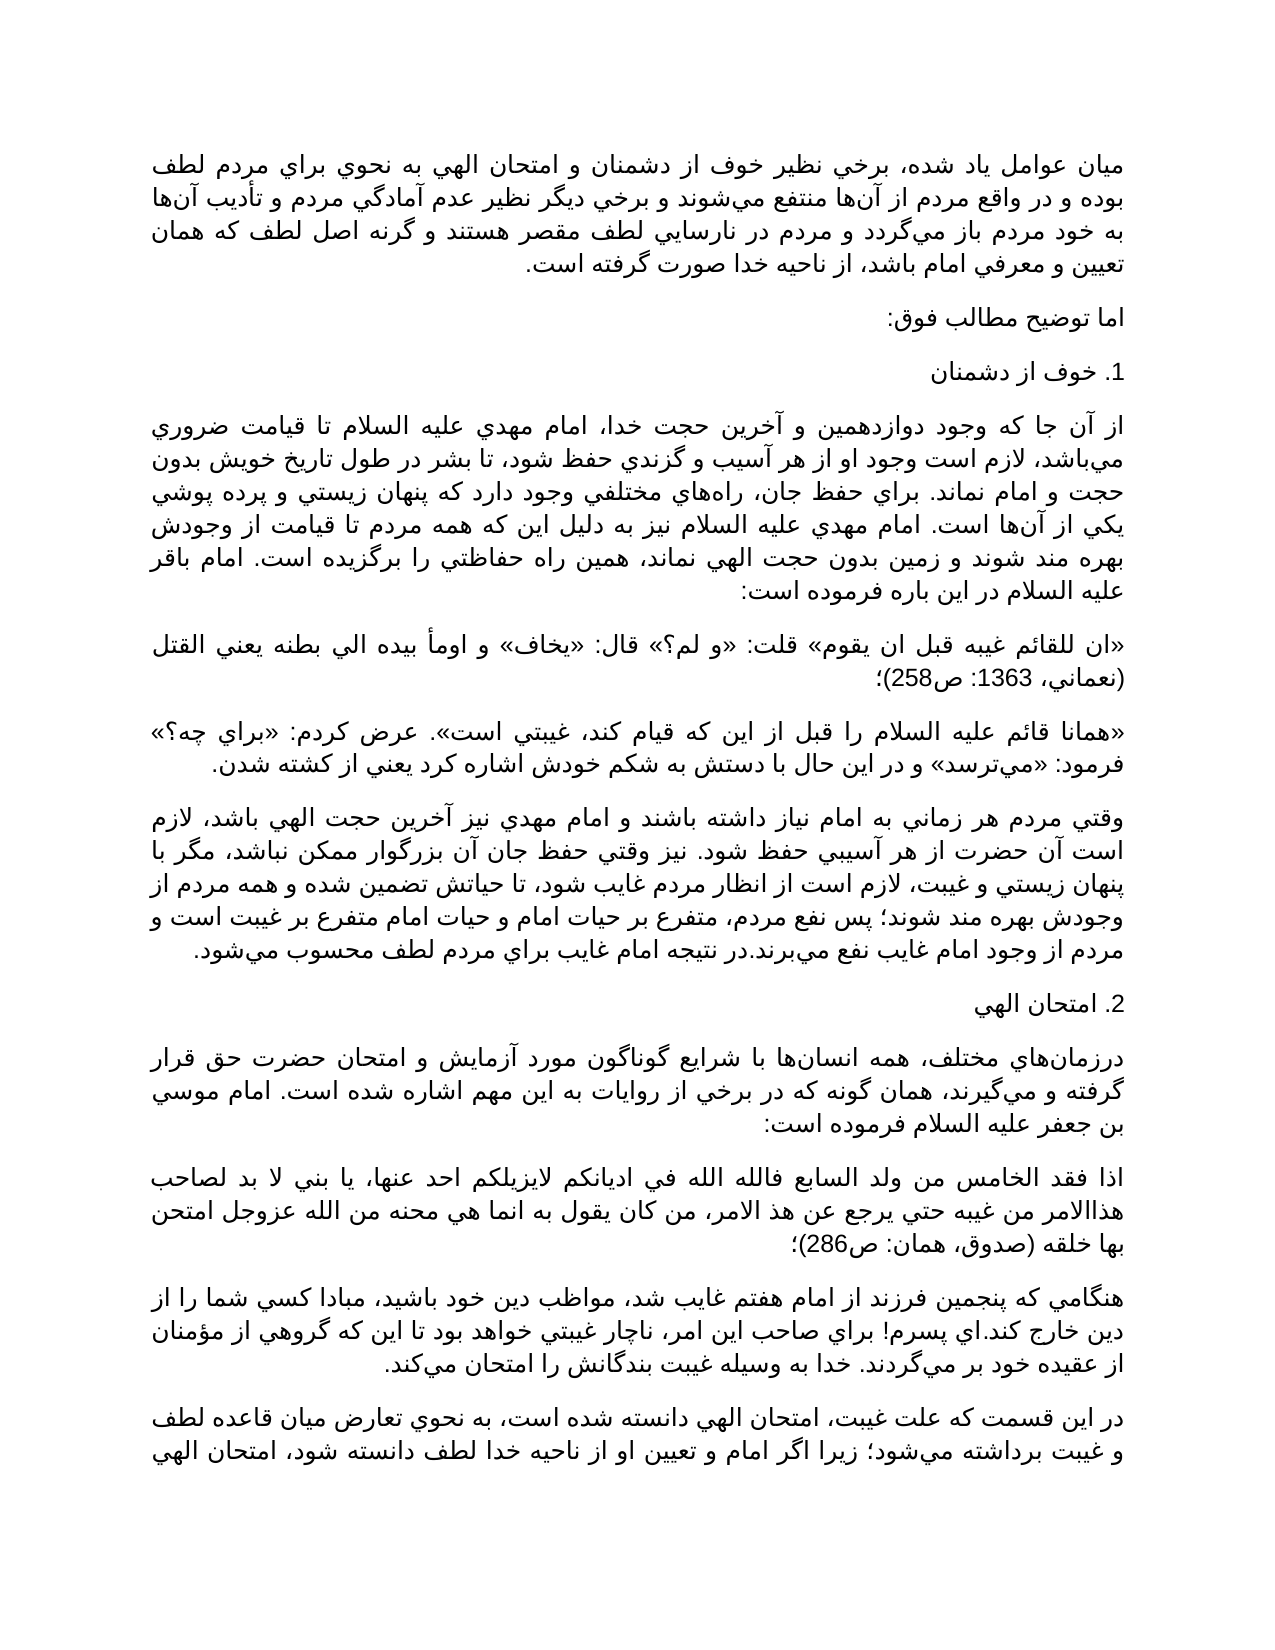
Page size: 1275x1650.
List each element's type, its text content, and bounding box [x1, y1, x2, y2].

text هنگامي كه پنجمين فرزند از امام هفتم غايب شد، مواظب دين خود باشيد، مبادا كسي شما را از دين خارج كند.‌اي پسرم! براي صاحب اين امر، ناچار غيبتي خواهد بود تا اين كه گروهي از مؤمنان از عقيده خود بر مي‌گردند. خدا به وسيله غيبت بندگانش را امتحان مي‌كند. [150, 1283, 1125, 1378]
text ميان عوامل ياد شده، برخي نظير خوف از دشمنان و امتحان الهي به نحوي براي مردم لطف بوده و در واقع مردم از آن‌ها منتفع مي‌شوند و برخي ديگر نظير عدم آمادگي مردم و تأديب آن‌ها به خود مردم باز مي‌گردد و مردم در نارسايي لطف مقصر هستند و گرنه اصل لطف كه همان تعيين و معرفي امام باشد، از ناحيه خدا صورت گرفته است. [150, 150, 1125, 278]
text 2. امتحان الهي [150, 989, 1125, 1018]
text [150, 1403, 1125, 1464]
text از آن جا كه وجود دوازدهمين و آخرين حجت خدا، امام مهدي عليه السلام تا قيامت ضروري مي‌باشد، لازم است وجود او از هر آسيب و گزندي حفظ شود، تا بشر در طول تاريخ خويش بدون حجت و امام نماند. براي حفظ جان، راه‌هاي مختلفي وجود دارد كه پنهان زيستي و پرده پوشي يكي از آن‌ها است. امام مهدي عليه السلام نيز به دليل اين كه همه مردم تا قيامت از وجودش بهره مند شوند و زمين بدون حجت الهي نماند، همين راه حفاظتي را برگزيده است. امام باقر عليه السلام در اين باره فرموده است: [150, 411, 1125, 604]
text درزمان‌هاي مختلف، همه انسان‌ها با شرايع گوناگون مورد آزمايش و امتحان حضرت حق قرار گرفته و مي‌گيرند، همان گونه كه در برخي از روايات به اين مهم اشاره شده است. امام موسي بن جعفر عليه السلام فرموده است: [150, 1043, 1125, 1138]
text اما توضيح مطالب فوق: [150, 303, 1125, 332]
text وقتي مردم هر زماني به امام نياز داشته باشند و امام مهدي نيز آخرين حجت الهي باشد، لازم است آن حضرت از هر آسيبي حفظ شود. نيز وقتي حفظ جان آن بزرگوار ممكن نباشد، مگر با پنهان زيستي و غيبت، لازم است از انظار مردم غايب شود، تا حياتش تضمين شده و همه مردم از وجودش بهره مند شوند؛ پس نفع مردم، متفرع بر حيات امام و حيات امام متفرع بر غيبت است و مردم از وجود امام غايب نفع مي‌برند.در نتيجه امام غايب براي مردم لطف محسوب مي‌شود. [150, 803, 1125, 964]
text «ان للقائم غيبه قبل ان يقوم» قلت: «و لم؟» قال: «يخاف» و او‌مأ بيده الي بطنه يعني القتل (نعماني، 1363: ص258)؛ [150, 629, 1125, 691]
text 1. خوف از دشمنان [150, 357, 1125, 386]
text «همانا قائم عليه السلام را قبل از اين كه قيام كند، غيبتي است». عرض كردم: «براي چه؟» فرمود: «مي‌ترسد» و در اين حال با دستش به شكم خودش اشاره كرد يعني از كشته شدن. [150, 716, 1125, 778]
text اذا فقد الخامس من ولد السابع فالله الله في اديانكم لايزيلكم احد عنها، يا بني لا بد لصاحب هذاالامر من غيبه حتي يرجع عن هذ الامر، من كان يقول به انما هي محنه من الله عزوجل امتحن بها خلقه (صدوق، همان: ص286)؛ [150, 1163, 1125, 1258]
